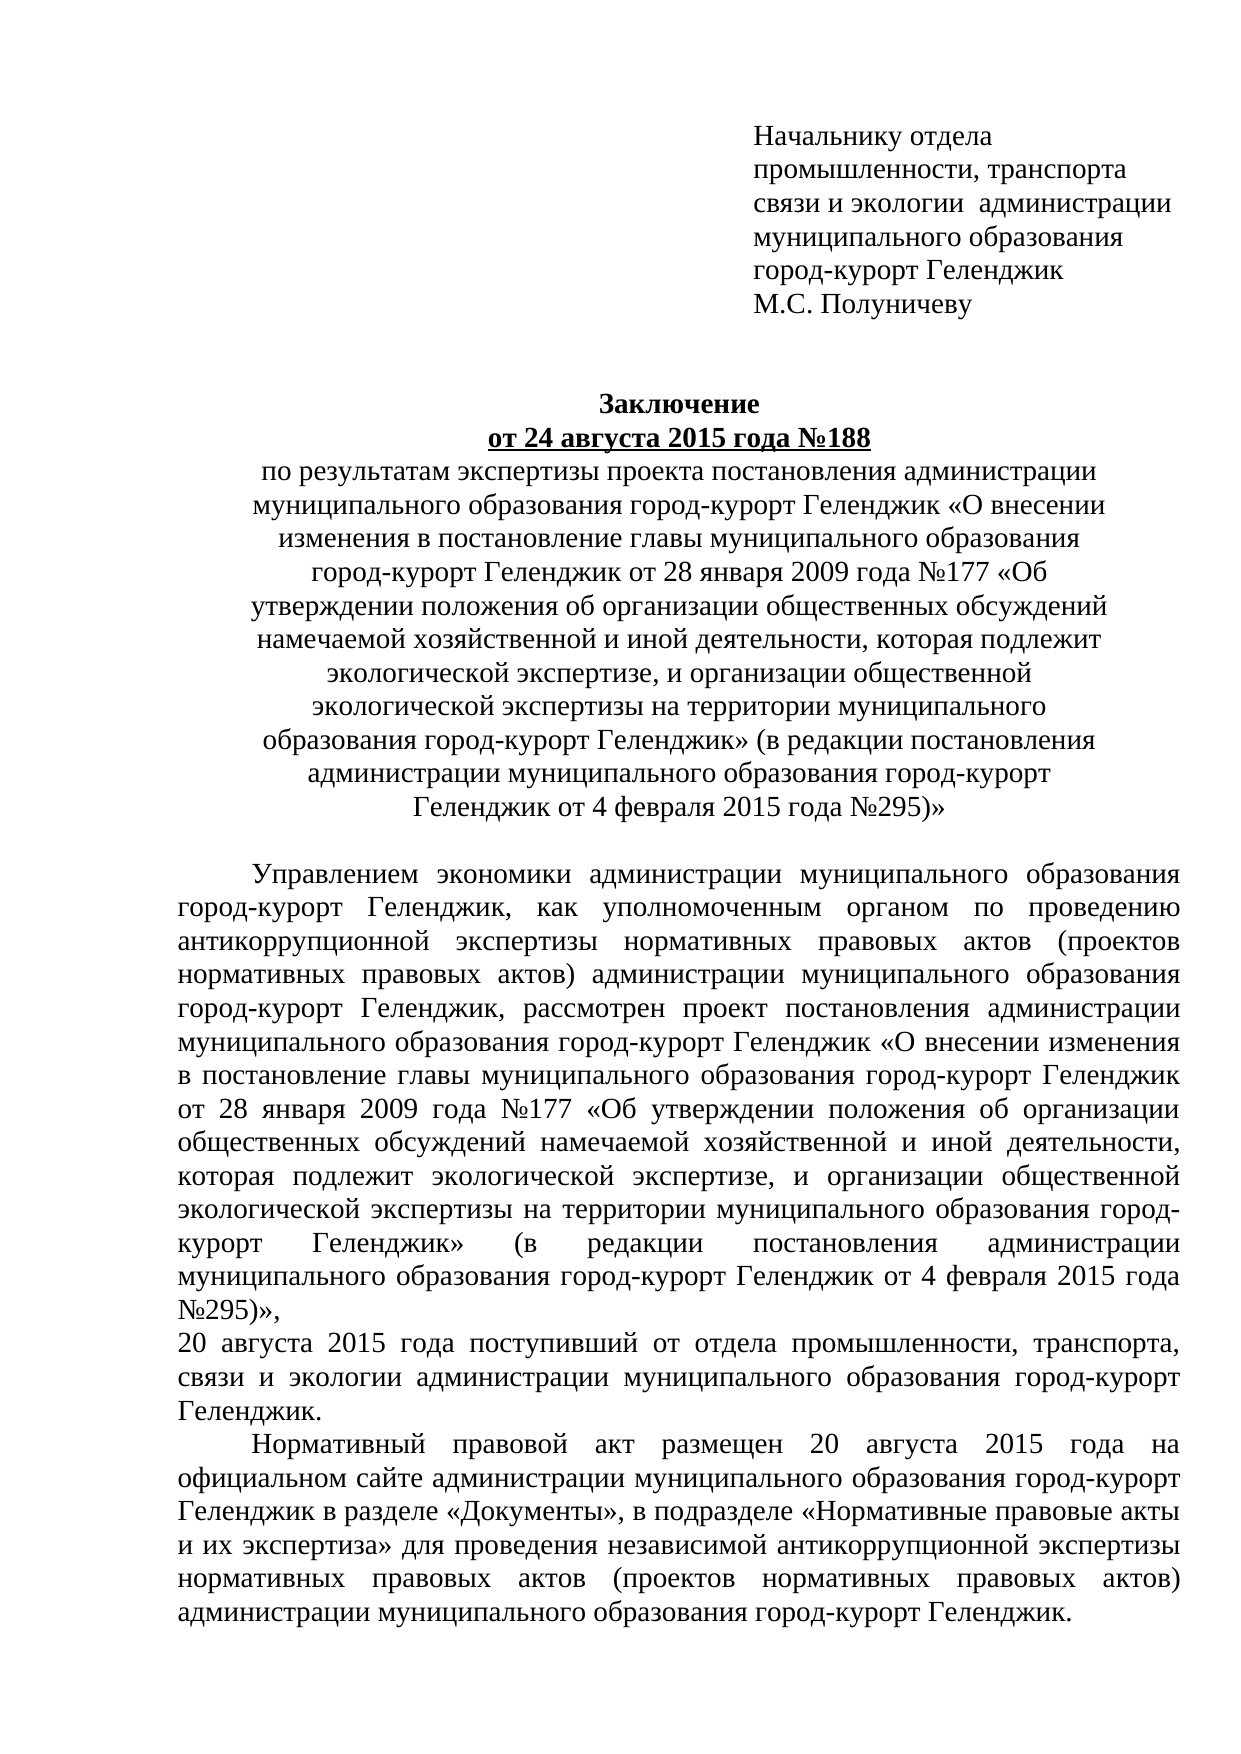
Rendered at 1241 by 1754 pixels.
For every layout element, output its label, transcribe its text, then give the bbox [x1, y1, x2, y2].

text от 24 августа 2015 года №188 [177, 420, 1181, 453]
text Начальнику отдела промышленности, транспорта связи и экологии администрации муниципального образования город-курорт Геленджик [753, 118, 1181, 286]
text Нормативный правовой акт размещен 20 августа 2015 года на официальном сайте администрации муниципального образования город-курорт Геленджик в разделе «Документы», в подразделе «Нормативные правовые акты и их экспертиза» для проведения независимой антикоррупционной экспертизы нормативных правовых актов (проектов нормативных правовых актов) администрации муниципального образования город-курорт Геленджик. [177, 1426, 1181, 1627]
text по результатам экспертизы проекта постановления администрации муниципального образования город-курорт Геленджик «О внесении изменения в постановление главы муниципального образования город-курорт Геленджик от 28 января 2009 года №177 «Об утверждении положения об организации общественных обсуждений намечаемой хозяйственной и иной деятельности, которая подлежит экологической экспертизе, и организации общественной экологической экспертизы на территории муниципального образования город-курорт Геленджик» (в редакции постановления администрации муниципального образования город-курорт Геленджик от 4 февраля 2015 года №295)» [236, 453, 1122, 822]
text М.С. Полуничеву [753, 286, 1181, 319]
text Управлением экономики администрации муниципального образования город-курорт Геленджик, как уполномоченным органом по проведению антикоррупционной экспертизы нормативных правовых актов (проектов нормативных правовых актов) администрации муниципального образования город-курорт Геленджик, рассмотрен проект постановления администрации муниципального образования город-курорт Геленджик «О внесении изменения в постановление главы муниципального образования город-курорт Геленджик от 28 января 2009 года №177 «Об утверждении положения об организации общественных обсуждений намечаемой хозяйственной и иной деятельности, которая подлежит экологической экспертизе, и организации общественной экологической экспертизы на территории муниципального образования город-курорт Геленджик» (в редакции постановления администрации муниципального образования город-курорт Геленджик от 4 февраля 2015 года №295)», 20 августа 2015 года поступивший от отдела промышленности, транспорта, связи и экологии администрации муниципального образования город-курорт Геленджик. [177, 856, 1181, 1426]
text Заключение [177, 386, 1181, 420]
